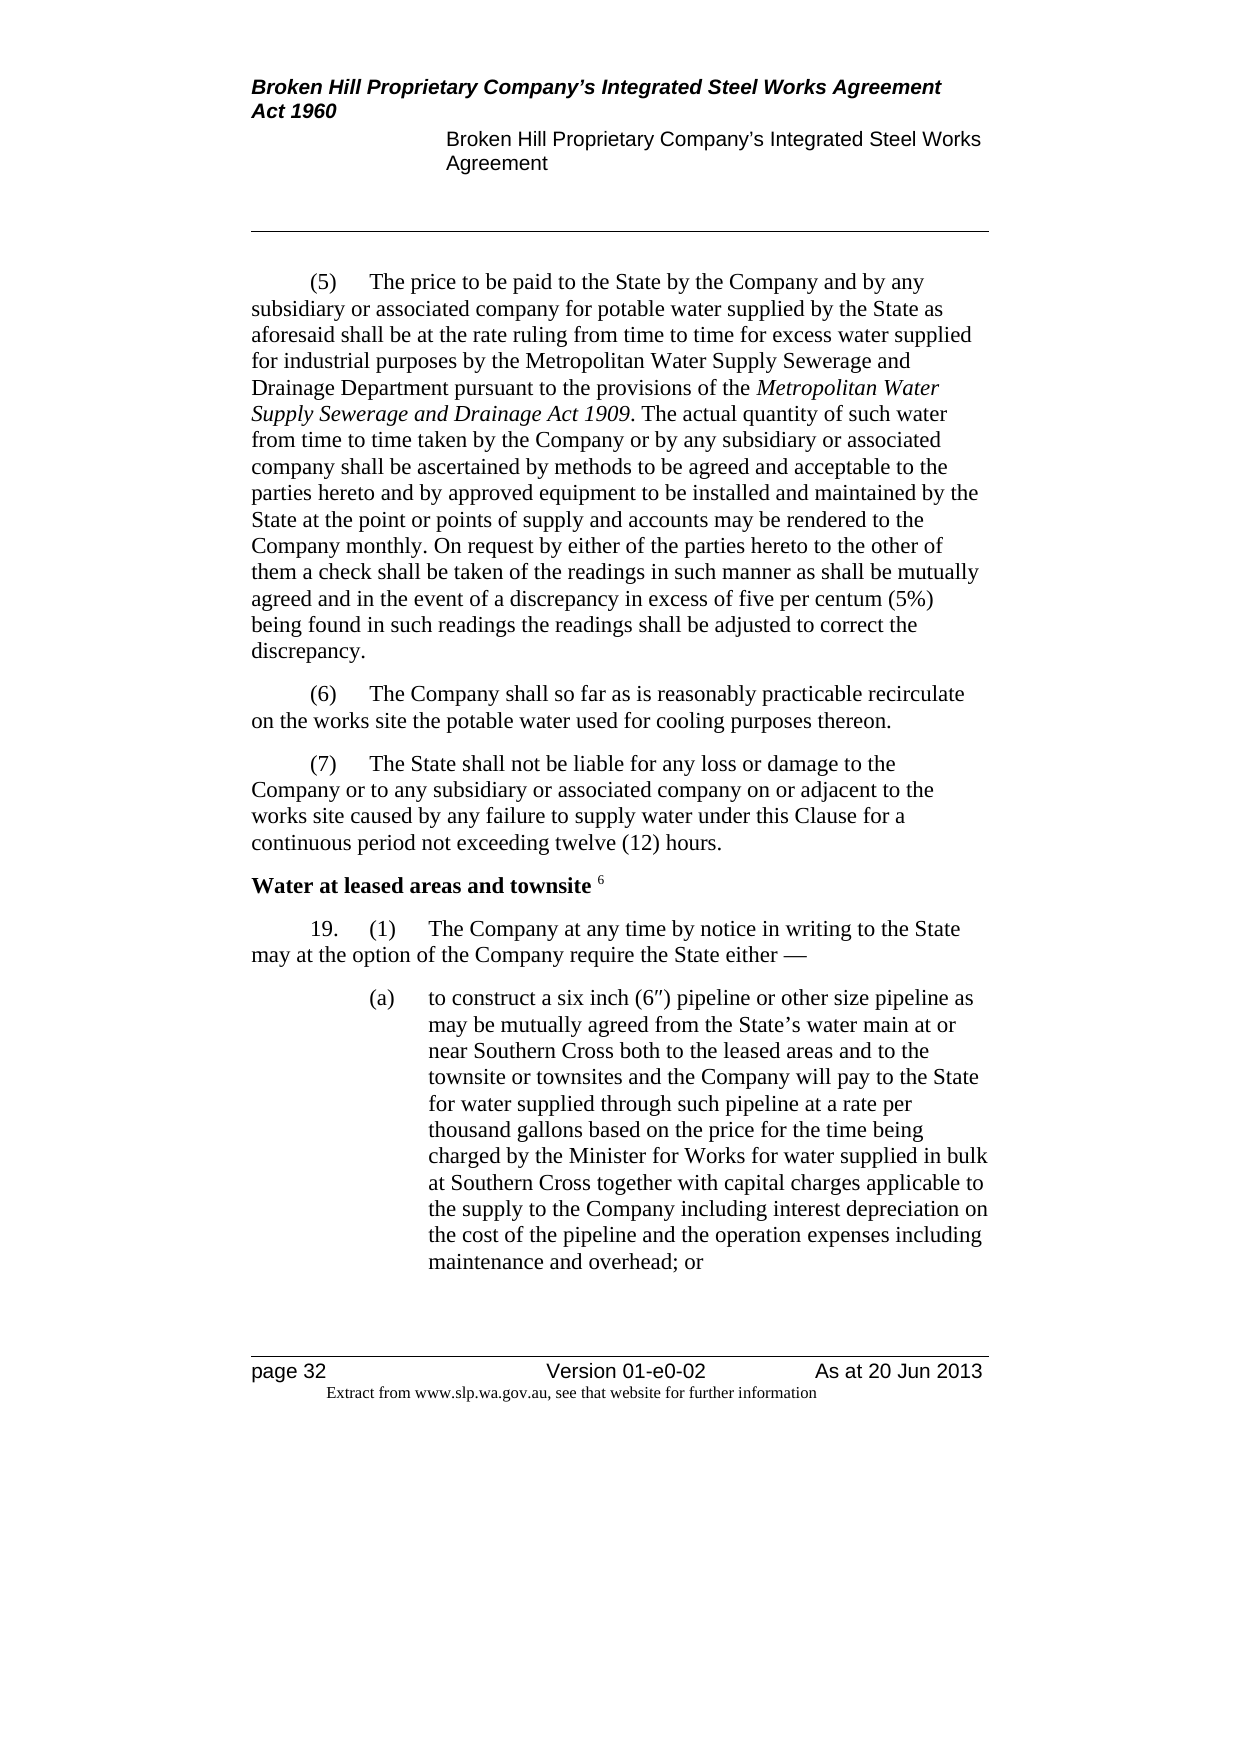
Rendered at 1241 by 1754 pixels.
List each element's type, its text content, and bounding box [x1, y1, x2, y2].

text (5) The price to be paid to the State by the Company and by any subsidiary or associated company for potable water supplied by the State as aforesaid shall be at the rate ruling from time to time for excess water supplied for industrial purposes by the Metropolitan Water Supply Sewerage and Drainage Department pursuant to the provisions of the Metropolitan Water Supply Sewerage and Drainage Act 1909. The actual quantity of such water from time to time taken by the Company or by any subsidiary or associated company shall be ascertained by methods to be agreed and acceptable to the parties hereto and by approved equipment to be installed and maintained by the State at the point or points of supply and accounts may be rendered to the Company monthly. On request by either of the parties hereto to the other of them a check shall be taken of the readings in such manner as shall be mutually agreed and in the event of a discrepancy in excess of five per centum (5%) being found in such readings the readings shall be adjusted to correct the discrepancy. [251, 268, 989, 664]
text (6) The Company shall so far as is reasonably practicable recirculate on the works site the potable water used for cooling purposes thereon. [251, 680, 989, 733]
text (a) to construct a six inch (6″) pipeline or other size pipeline as may be mutually agreed from the State’s water main at or near Southern Cross both to the leased areas and to the townsite or townsites and the Company will pay to the State for water supplied through such pipeline at a rate per thousand gallons based on the price for the time being charged by the Minister for Works for water supplied in bulk at Southern Cross together with capital charges applicable to the supply to the Company including interest depreciation on the cost of the pipeline and the operation expenses including maintenance and overhead; or [251, 984, 989, 1274]
text 19. (1) The Company at any time by notice in writing to the State may at the option of the Company require the State either — [251, 915, 989, 968]
text (7) The State shall not be liable for any loss or damage to the Company or to any subsidiary or associated company on or adjacent to the works site caused by any failure to supply water under this Clause for a continuous period not exceeding twelve (12) hours. [251, 750, 989, 855]
text Water at leased areas and townsite 6 [251, 872, 989, 898]
